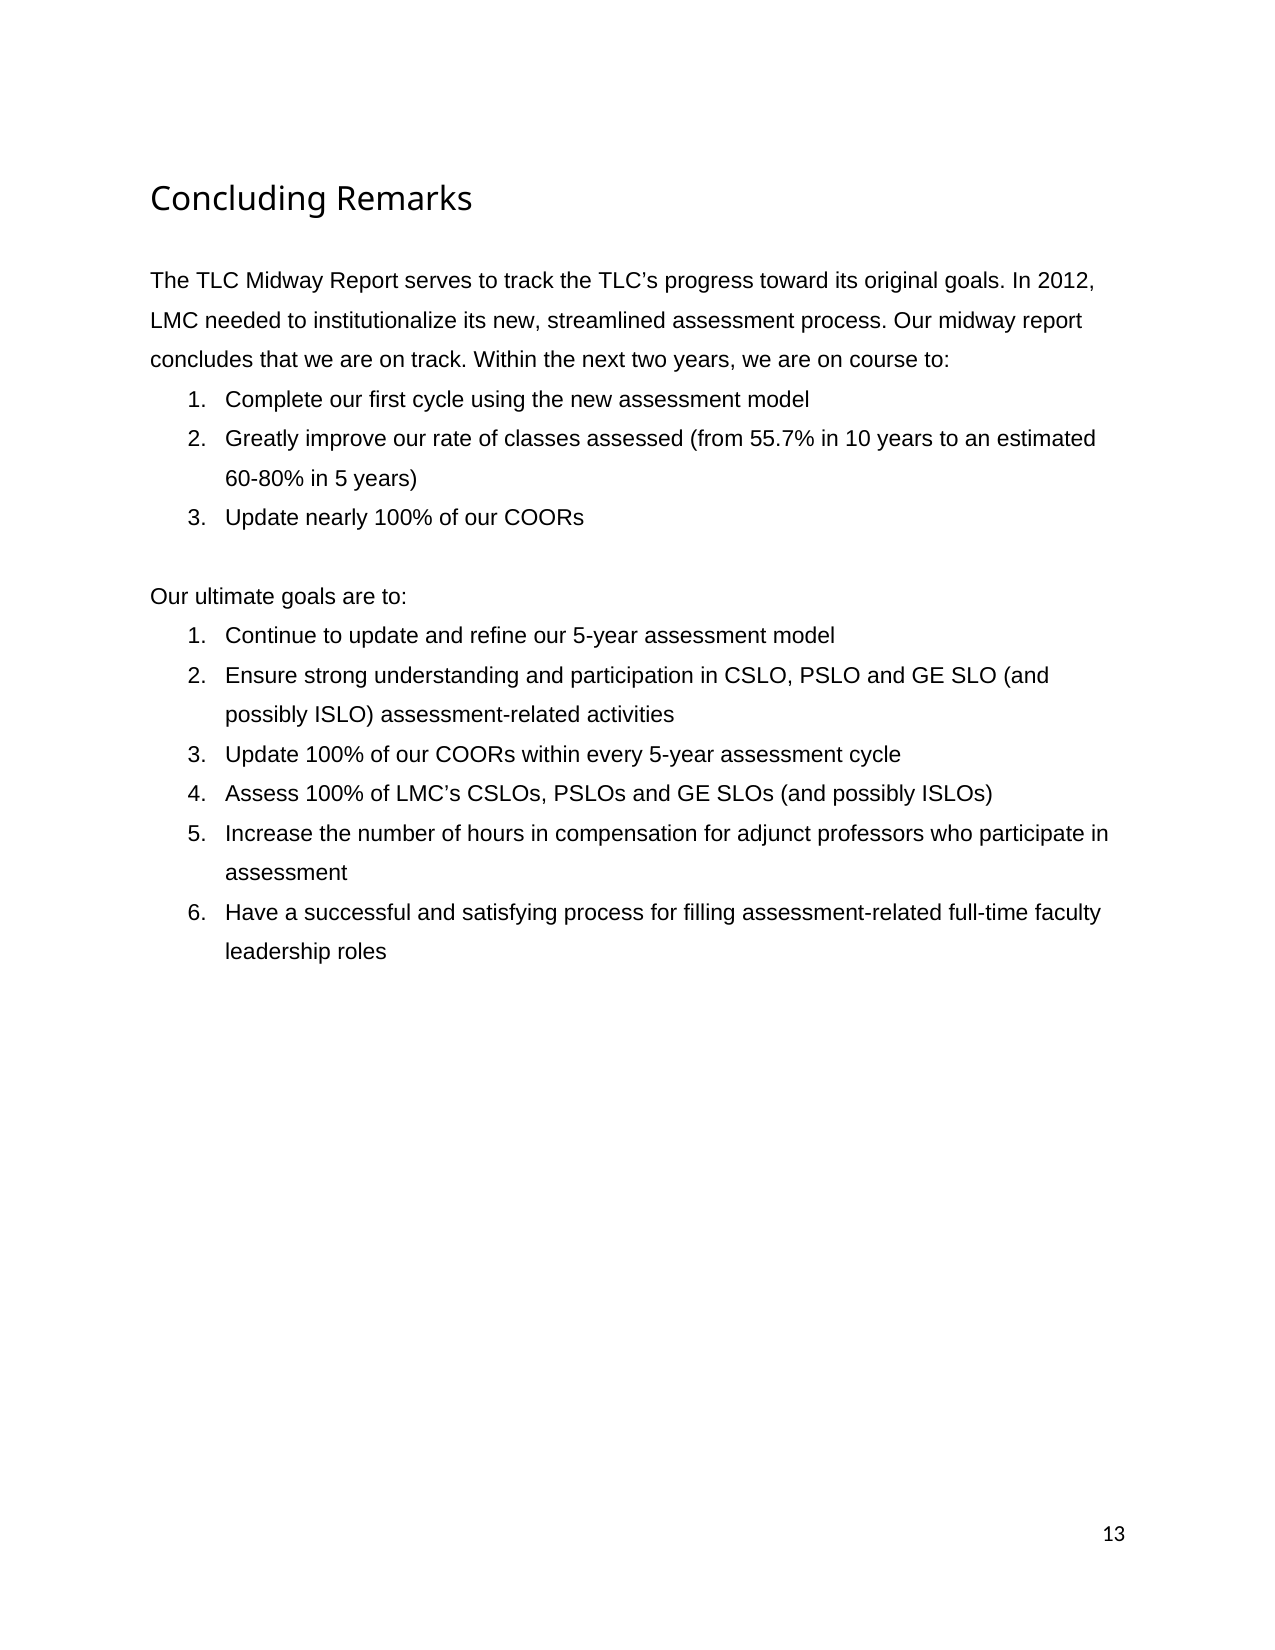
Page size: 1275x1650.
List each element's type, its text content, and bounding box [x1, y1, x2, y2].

subtitle Concluding Remarks [150, 175, 1125, 220]
text Our ultimate goals are to: [150, 583, 1125, 609]
list Update 100% of our COORs within every 5-year assessment cycle [187, 741, 1125, 767]
list Greatly improve our rate of classes assessed (from 55.7% in 10 years to an estimated 60-80% in 5 years) [187, 425, 1125, 491]
list Ensure strong understanding and participation in CSLO, PSLO and GE SLO (and possibly ISLO) assessment-related activities [187, 662, 1125, 728]
list Have a successful and satisfying process for filling assessment-related full-time faculty leadership roles [187, 899, 1125, 964]
list Assess 100% of LMC’s CSLOs, PSLOs and GE SLOs (and possibly ISLOs) [187, 780, 1125, 807]
list Update nearly 100% of our COORs [187, 504, 1125, 530]
text The TLC Midway Report serves to track the TLC’s progress toward its original goals. In 2012, LMC needed to institutionalize its new, streamlined assessment process. Our midway report concludes that we are on track. Within the next two years, we are on course to: [150, 267, 1125, 372]
list Increase the number of hours in compensation for adjunct professors who participate in assessment [187, 820, 1125, 886]
list Continue to update and refine our 5-year assessment model [187, 622, 1125, 649]
list Complete our first cycle using the new assessment model [187, 386, 1125, 412]
